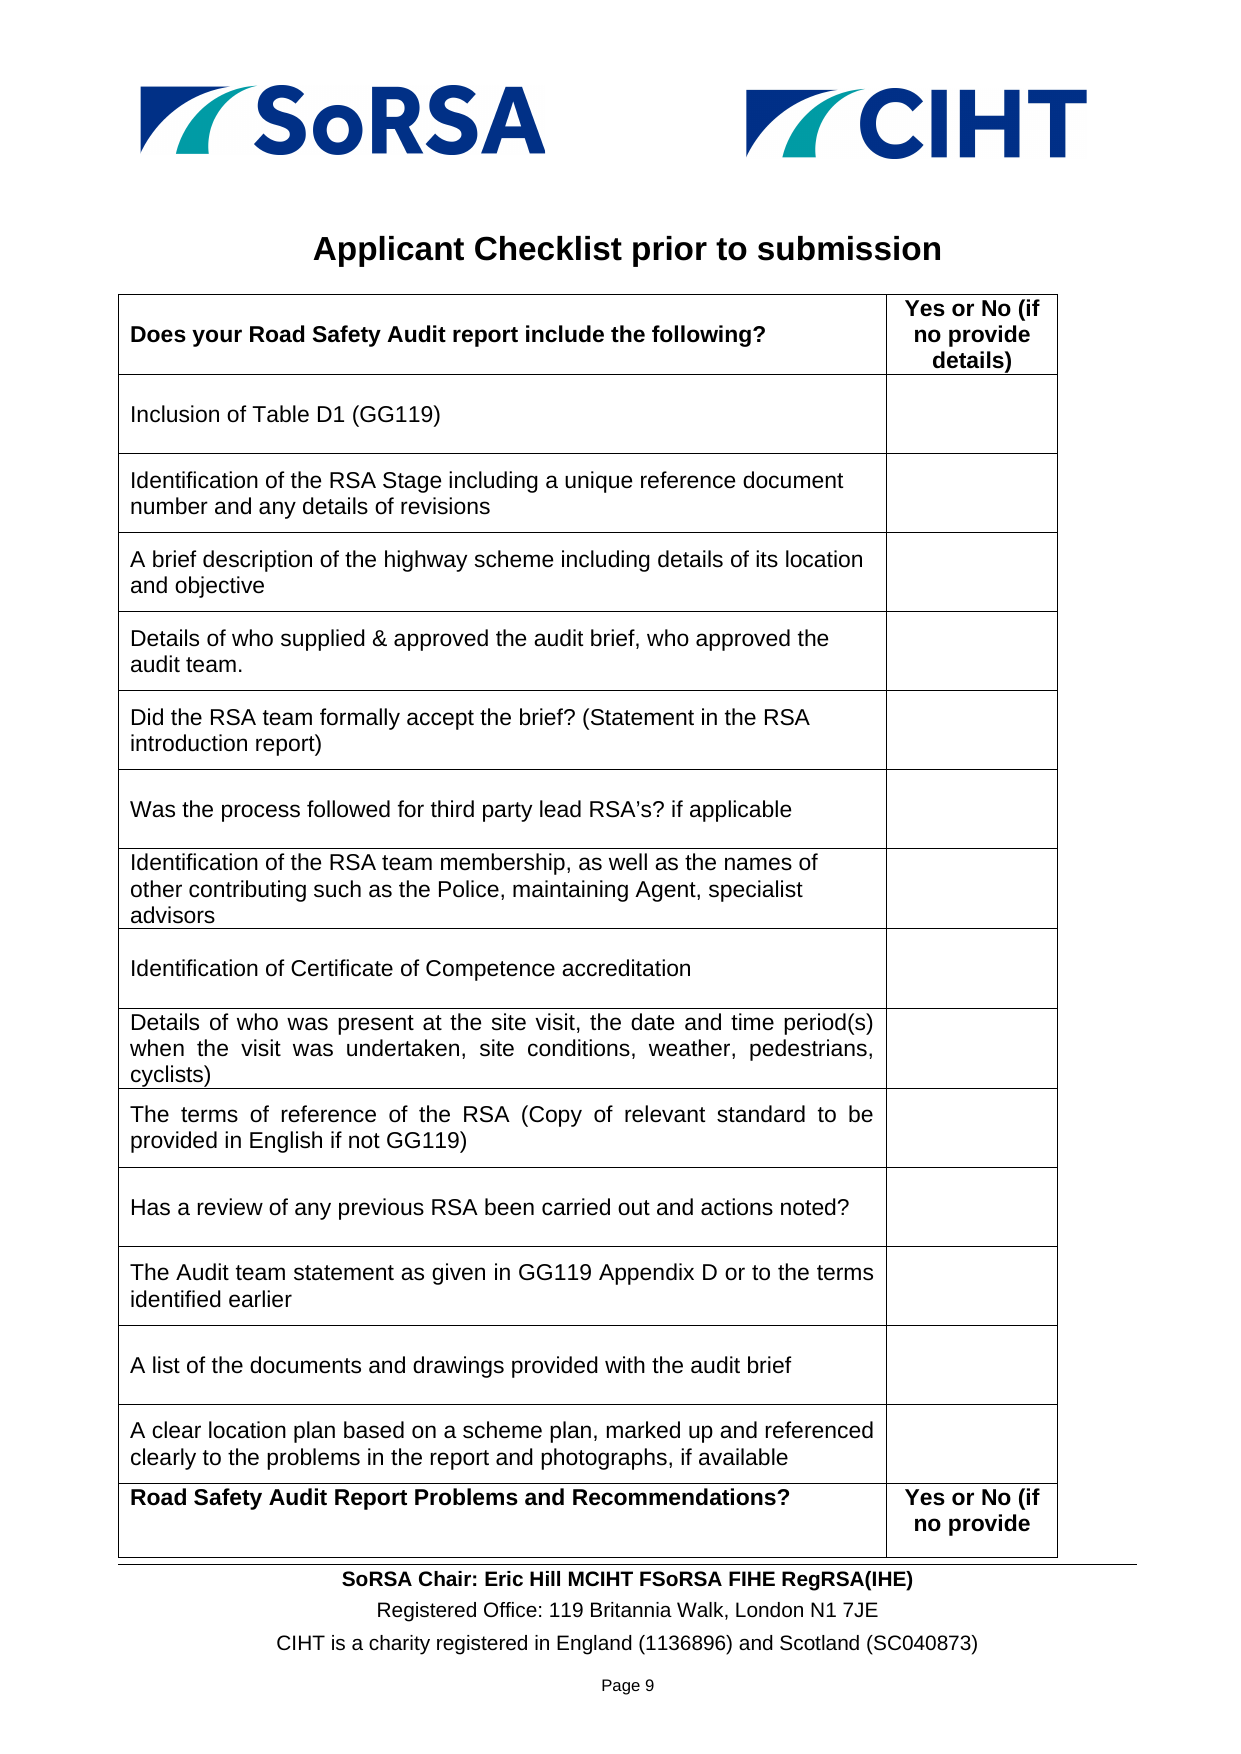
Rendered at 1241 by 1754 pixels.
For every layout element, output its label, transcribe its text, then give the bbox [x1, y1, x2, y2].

table_cell [887, 849, 1057, 928]
text Applicant Checklist prior to submission [118, 229, 1137, 267]
table_cell Details of who supplied & approved the audit brief, who approved the audit team. [119, 612, 886, 690]
table_cell The terms of reference of the RSA (Copy of relevant standard to be provided in English if not GG119) [119, 1089, 886, 1167]
table_cell Inclusion of Table D1 (GG119) [119, 375, 886, 453]
table_cell [887, 1089, 1057, 1167]
table_cell Was the process followed for third party lead RSA’s? if applicable [119, 770, 886, 848]
table_cell [887, 533, 1057, 611]
picture [140, 85, 546, 155]
table_cell [887, 1009, 1057, 1087]
picture [746, 88, 1087, 159]
table_cell [887, 612, 1057, 690]
table_cell [887, 770, 1057, 848]
table_cell [887, 691, 1057, 769]
table_cell Identification of the RSA Stage including a unique reference document number and any details of revisions [119, 454, 886, 532]
table_cell [887, 929, 1057, 1007]
table_cell Details of who was present at the site visit, the date and time period(s) when the visit was undertaken, site conditions, weather, pedestrians, cyclists) [119, 1009, 886, 1087]
table_cell [887, 1326, 1057, 1404]
table_cell [887, 375, 1057, 453]
table_cell [887, 1168, 1057, 1246]
table_cell Has a review of any previous RSA been carried out and actions noted? [119, 1168, 886, 1246]
table_cell [887, 1405, 1057, 1483]
table_cell Yes or No (if no provide details) [887, 1484, 1057, 1557]
table_cell A clear location plan based on a scheme plan, marked up and referenced clearly to the problems in the report and photographs, if available [119, 1405, 886, 1483]
table_cell [887, 1247, 1057, 1325]
table_header Does your Road Safety Audit report include the following? [119, 295, 886, 374]
table_cell Identification of the RSA team membership, as well as the names of other contributing such as the Police, maintaining Agent, specialist advisors [119, 849, 886, 928]
table_cell A list of the documents and drawings provided with the audit brief [119, 1326, 886, 1404]
table_cell Identification of Certificate of Competence accreditation [119, 929, 886, 1007]
table_cell A brief description of the highway scheme including details of its location and objective [119, 533, 886, 611]
table_cell Did the RSA team formally accept the brief? (Statement in the RSA introduction report) [119, 691, 886, 769]
table_cell The Audit team statement as given in GG119 Appendix D or to the terms identified earlier [119, 1247, 886, 1325]
table_cell [887, 454, 1057, 532]
table_header Yes or No (if no provide details) [887, 295, 1057, 374]
table_cell Road Safety Audit Report Problems and Recommendations? [119, 1484, 886, 1557]
